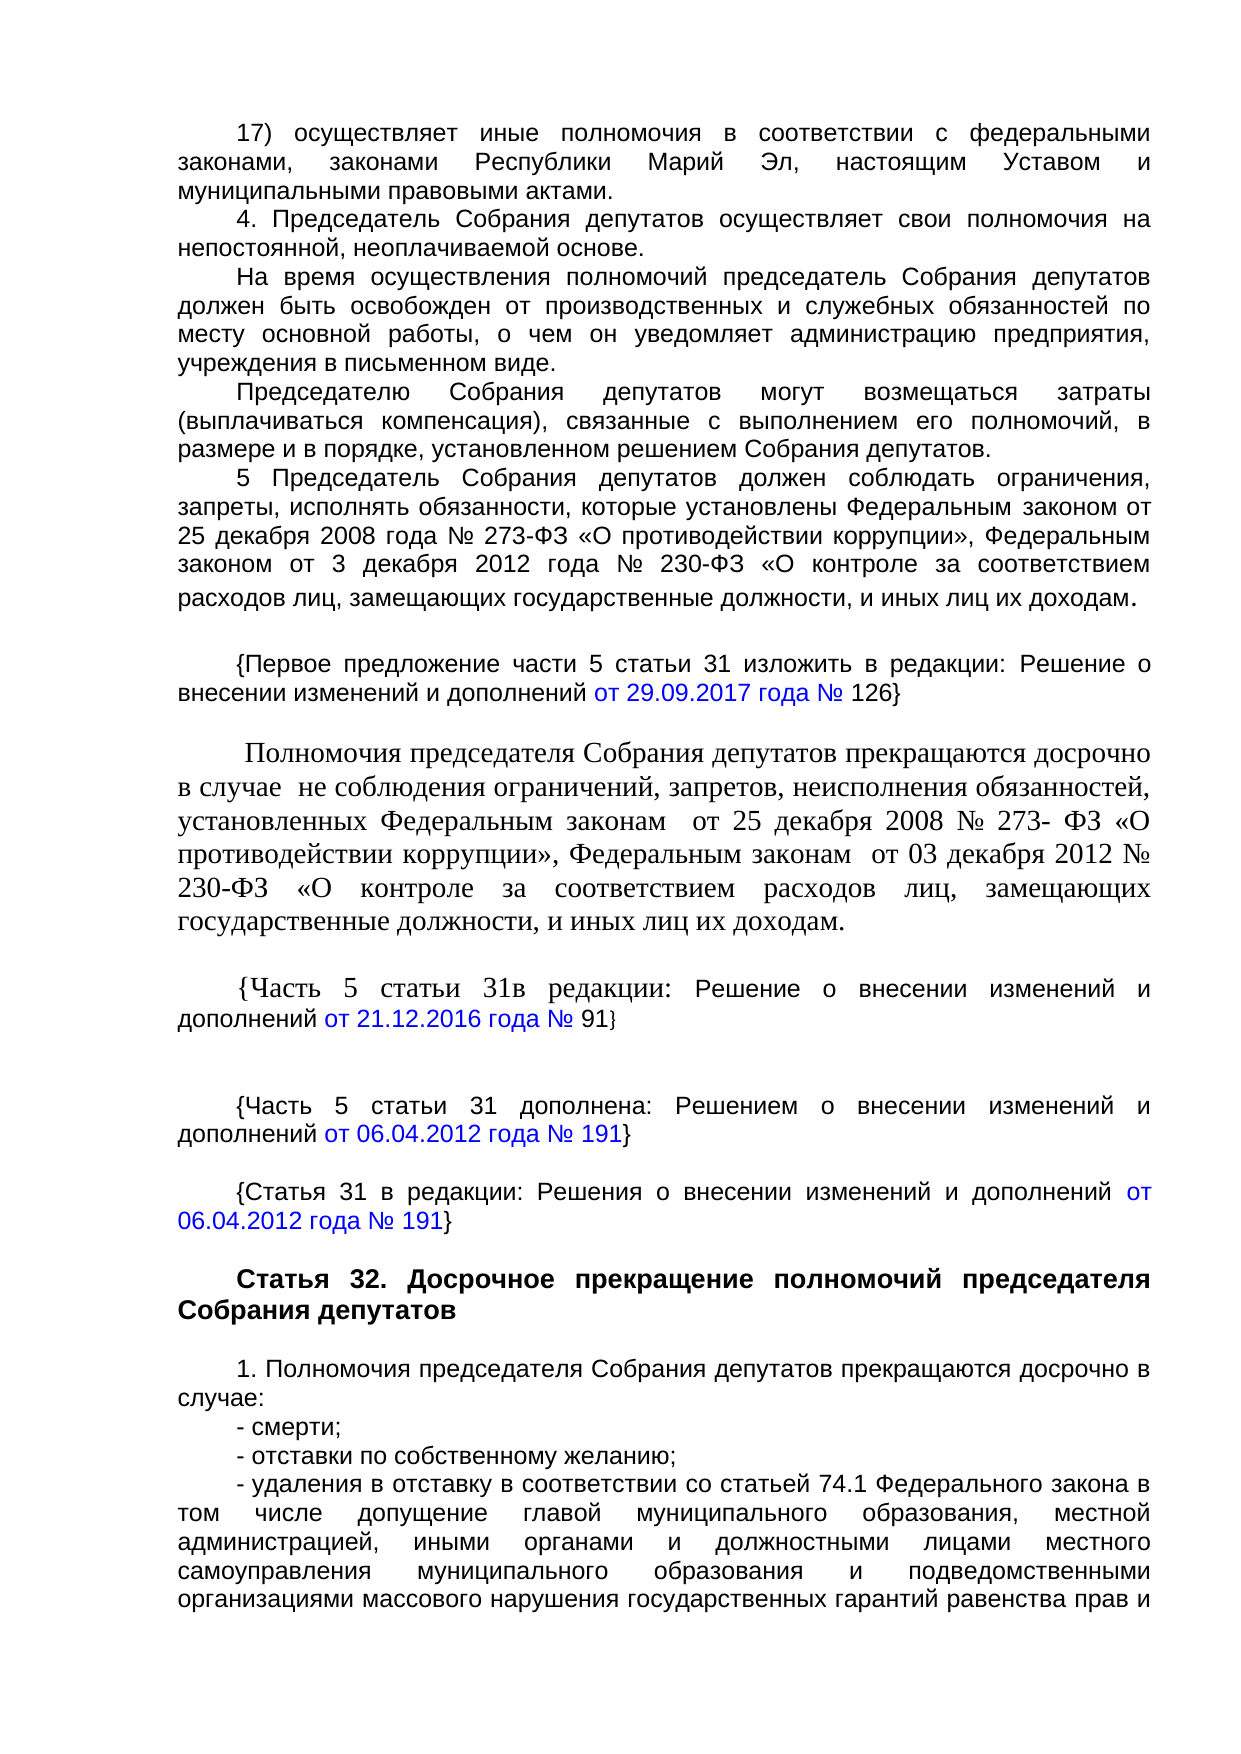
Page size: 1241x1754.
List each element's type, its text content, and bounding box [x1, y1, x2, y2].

text {Первое предложение части 5 статьи 31 изложить в редакции: Решение о внесении изменений и дополнений от 29.09.2017 года № 126} [177, 649, 1152, 707]
text 5 Председатель Собрания депутатов должен соблюдать ограничения, запреты, исполнять обязанности, которые установлены Федеральным законом от 25 декабря 2008 года № 273-ФЗ «О противодействии коррупции», Федеральным законом от 3 декабря 2012 года № 230-ФЗ «О контроле за соответствием расходов лиц, замещающих государственные должности, и иных лиц их доходам. [177, 463, 1152, 614]
text - отставки по собственному желанию; [177, 1441, 1152, 1469]
text {Часть 5 статьи 31в редакции: Решение о внесении изменений и дополнений от 21.12.2016 года № 91} [177, 970, 1152, 1033]
text 17) осуществляет иные полномочия в соответствии с федеральными законами, законами Республики Марий Эл, настоящим Уставом и муниципальными правовыми актами. [177, 118, 1152, 204]
text Статья 32. Досрочное прекращение полномочий председателя Собрания депутатов [177, 1263, 1152, 1326]
text Полномочия председателя Собрания депутатов прекращаются досрочно в случае не соблюдения ограничений, запретов, неисполнения обязанностей, установленных Федеральным законам от 25 декабря 2008 № 273- ФЗ «О противодействии коррупции», Федеральным законам от 03 декабря 2012 № 230-ФЗ «О контроле за соответствием расходов лиц, замещающих государственные должности, и иных лиц их доходам. [177, 736, 1152, 937]
text {Статья 31 в редакции: Решения о внесении изменений и дополнений от 06.04.2012 года № 191} [177, 1177, 1152, 1234]
text Председателю Собрания депутатов могут возмещаться затраты (выплачиваться компенсация), связанные с выполнением его полномочий, в размере и в порядке, установленном решением Собрания депутатов. [177, 377, 1152, 463]
text - смерти; [177, 1412, 1152, 1441]
text {Часть 5 статьи 31 дополнена: Решением о внесении изменений и дополнений от 06.04.2012 года № 191} [177, 1091, 1152, 1148]
text 4. Председатель Собрания депутатов осуществляет свои полномочия на непостоянной, неоплачиваемой основе. [177, 204, 1152, 262]
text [177, 1469, 1152, 1613]
text 1. Полномочия председателя Собрания депутатов прекращаются досрочно в случае: [177, 1354, 1152, 1412]
text На время осуществления полномочий председатель Собрания депутатов должен быть освобожден от производственных и служебных обязанностей по месту основной работы, о чем он уведомляет администрацию предприятия, учреждения в письменном виде. [177, 262, 1152, 377]
